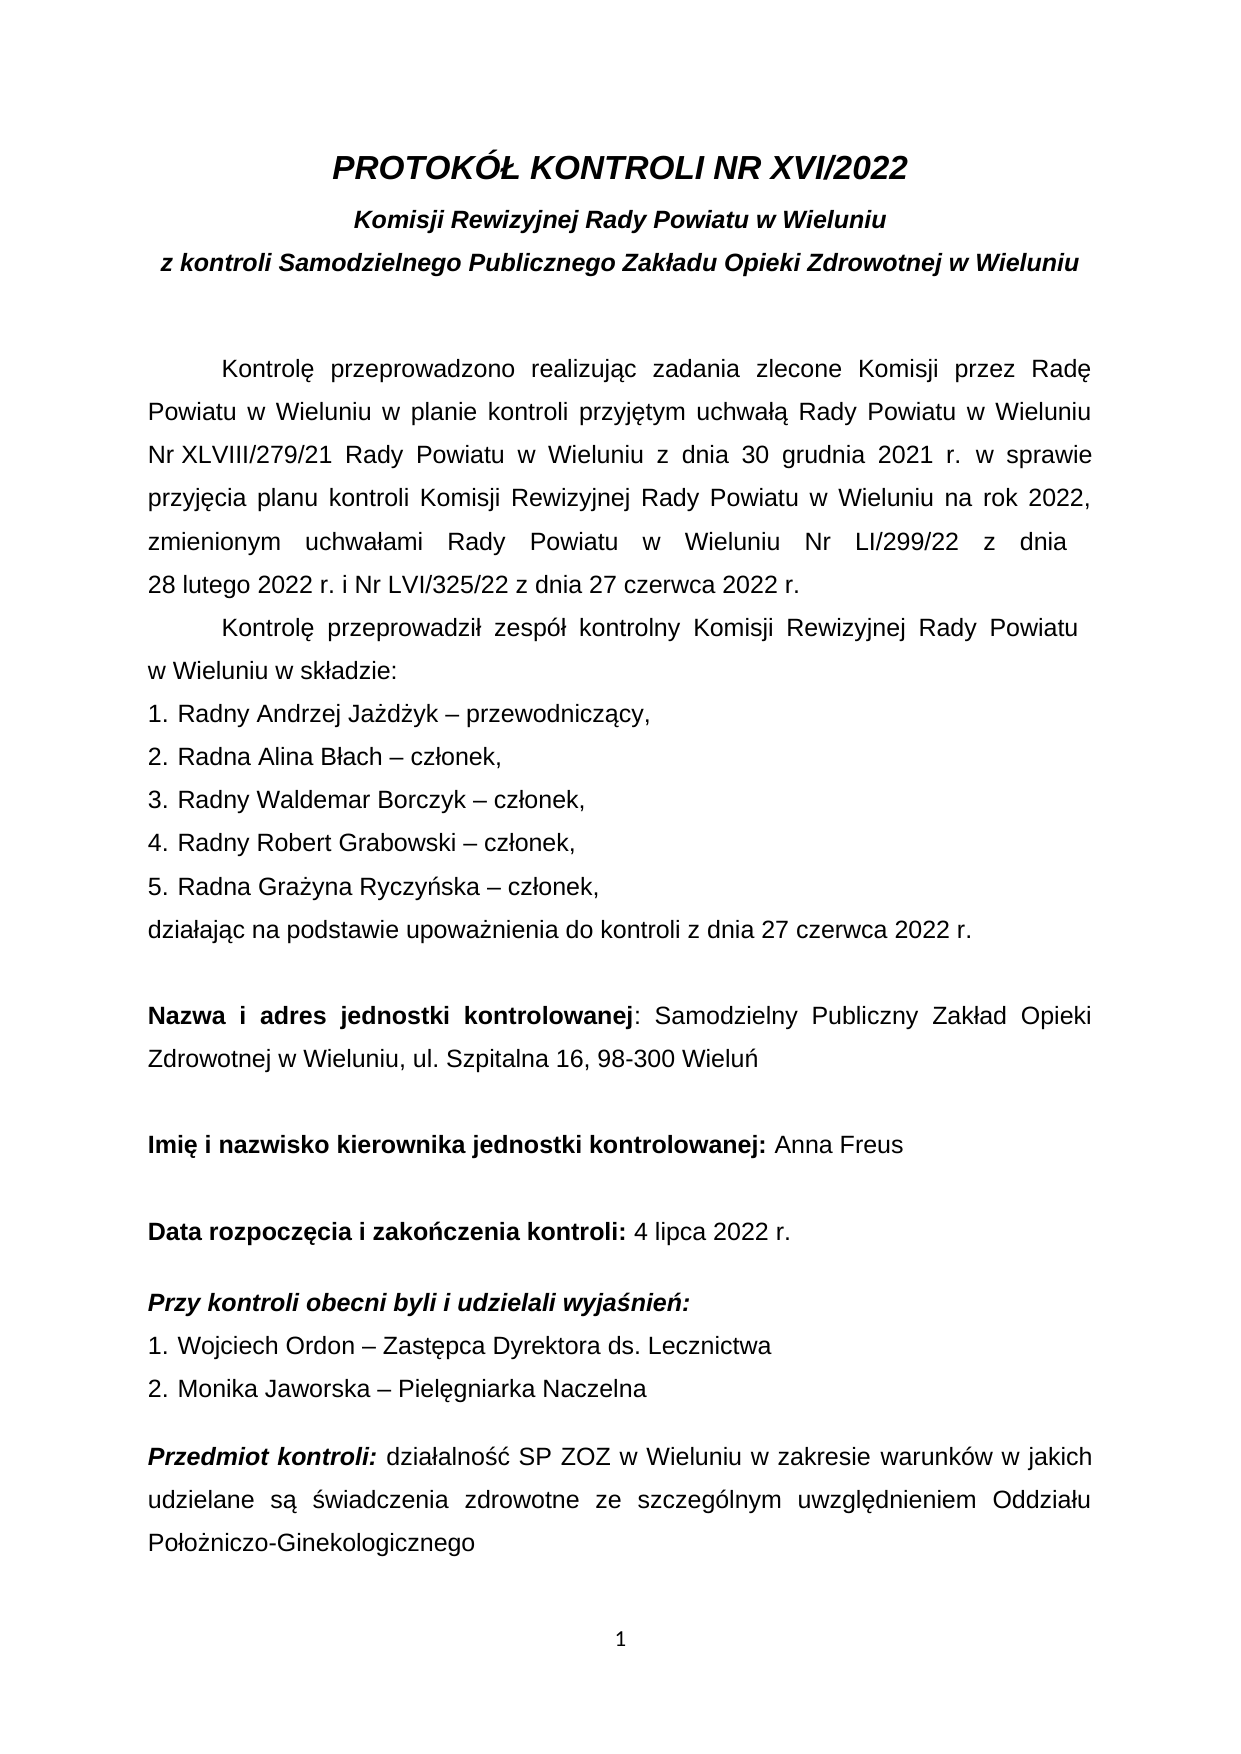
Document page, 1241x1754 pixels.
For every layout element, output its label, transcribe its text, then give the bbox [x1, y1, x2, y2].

list Wojciech Ordon – Zastępca Dyrektora ds. Lecznictwa [148, 1331, 1092, 1359]
list Radny Robert Grabowski – członek, [148, 828, 1092, 857]
text Przedmiot kontroli: działalność SP ZOZ w Wieluniu w zakresie warunków w jakich udzielane są świadczenia zdrowotne ze szczególnym uwzględnieniem Oddziału Położniczo-Ginekologicznego [148, 1442, 1092, 1557]
text Data rozpoczęcia i zakończenia kontroli: 4 lipca 2022 r. [148, 1217, 1092, 1245]
text działając na podstawie upoważnienia do kontroli z dnia 27 czerwca 2022 r. [148, 915, 1092, 943]
list Radna Alina Błach – członek, [148, 742, 1092, 771]
list Radny Andrzej Jażdżyk – przewodniczący, [148, 699, 1092, 728]
text Nazwa i adres jednostki kontrolowanej: Samodzielny Publiczny Zakład Opieki Zdrowotnej w Wieluniu, ul. Szpitalna 16, 98-300 Wieluń [148, 1001, 1092, 1073]
text Imię i nazwisko kierownika jednostki kontrolowanej: Anna Freus [148, 1130, 1093, 1159]
list Radny Waldemar Borczyk – członek, [148, 785, 1092, 814]
text Kontrolę przeprowadził zespół kontrolny Komisji Rewizyjnej Rady Powiatu w Wieluniu w składzie: [148, 613, 1092, 685]
list Radna Grażyna Ryczyńska – członek, [148, 872, 1092, 900]
text z kontroli Samodzielnego Publicznego Zakładu Opieki Zdrowotnej w Wieluniu [148, 248, 1092, 277]
text Kontrolę przeprowadzono realizując zadania zlecone Komisji przez Radę Powiatu w Wieluniu w planie kontroli przyjętym uchwałą Rady Powiatu w Wieluniu Nr XLVIII/279/21 Rady Powiatu w Wieluniu z dnia 30 grudnia 2021 r. w sprawie przyjęcia planu kontroli Komisji Rewizyjnej Rady Powiatu w Wieluniu na rok 2022, zmienionym uchwałami Rady Powiatu w Wieluniu Nr LI/299/22 z dnia 28 lutego 2022 r. i Nr LVI/325/22 z dnia 27 czerwca 2022 r. [148, 354, 1092, 598]
list Monika Jaworska – Pielęgniarka Naczelna [148, 1374, 1092, 1403]
text PROTOKÓŁ KONTROLI NR XVI/2022 [148, 148, 1092, 186]
text Komisji Rewizyjnej Rady Powiatu w Wieluniu [148, 205, 1092, 234]
text Przy kontroli obecni byli i udzielali wyjaśnień: [148, 1288, 1092, 1316]
